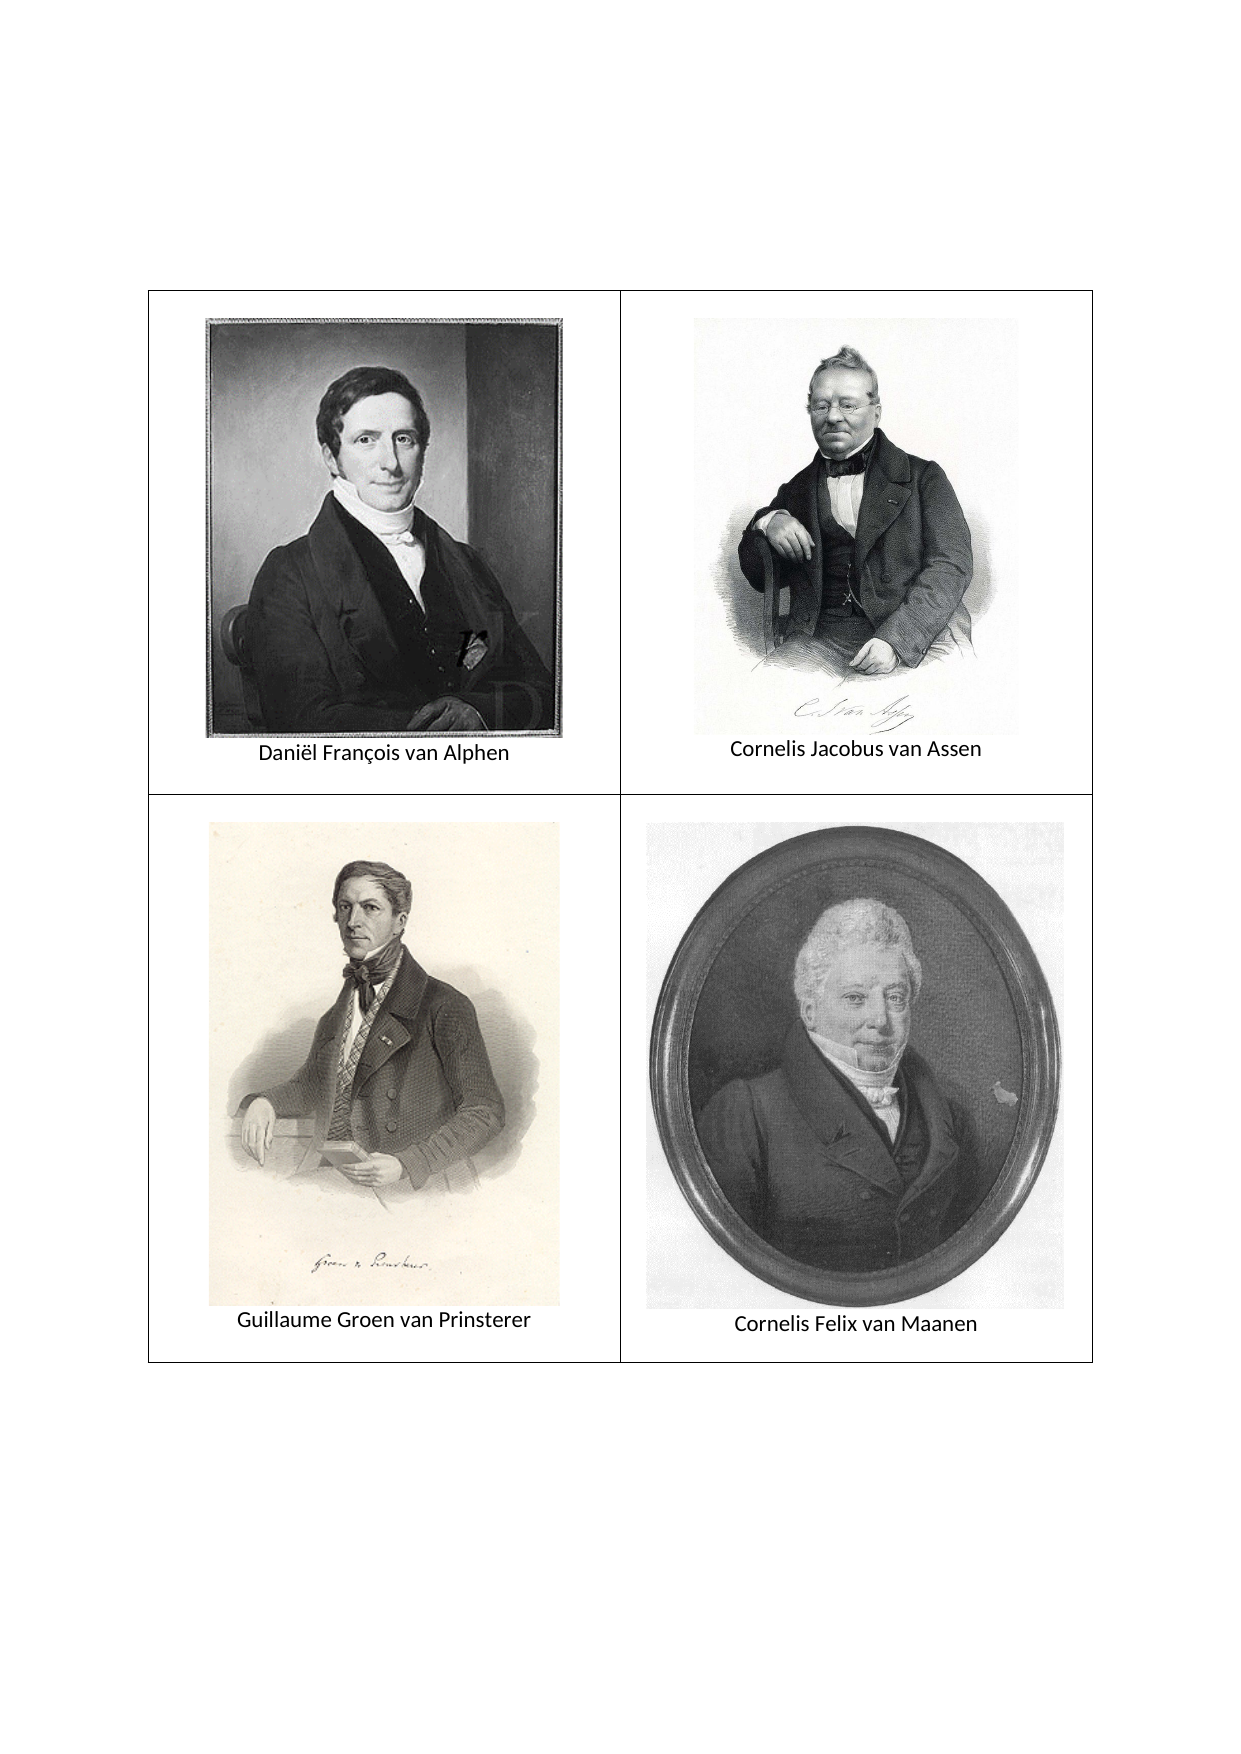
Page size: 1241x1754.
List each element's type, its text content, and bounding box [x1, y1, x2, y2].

table_header Daniël François van Alphen [149, 291, 620, 794]
picture [208, 822, 560, 1306]
table_cell Cornelis Felix van Maanen [621, 795, 1092, 1362]
picture [646, 822, 1064, 1309]
table_header Cornelis Jacobus van Assen [621, 291, 1092, 794]
picture [693, 318, 1019, 735]
table_cell Guillaume Groen van Prinsterer [149, 795, 620, 1362]
picture [205, 318, 563, 738]
